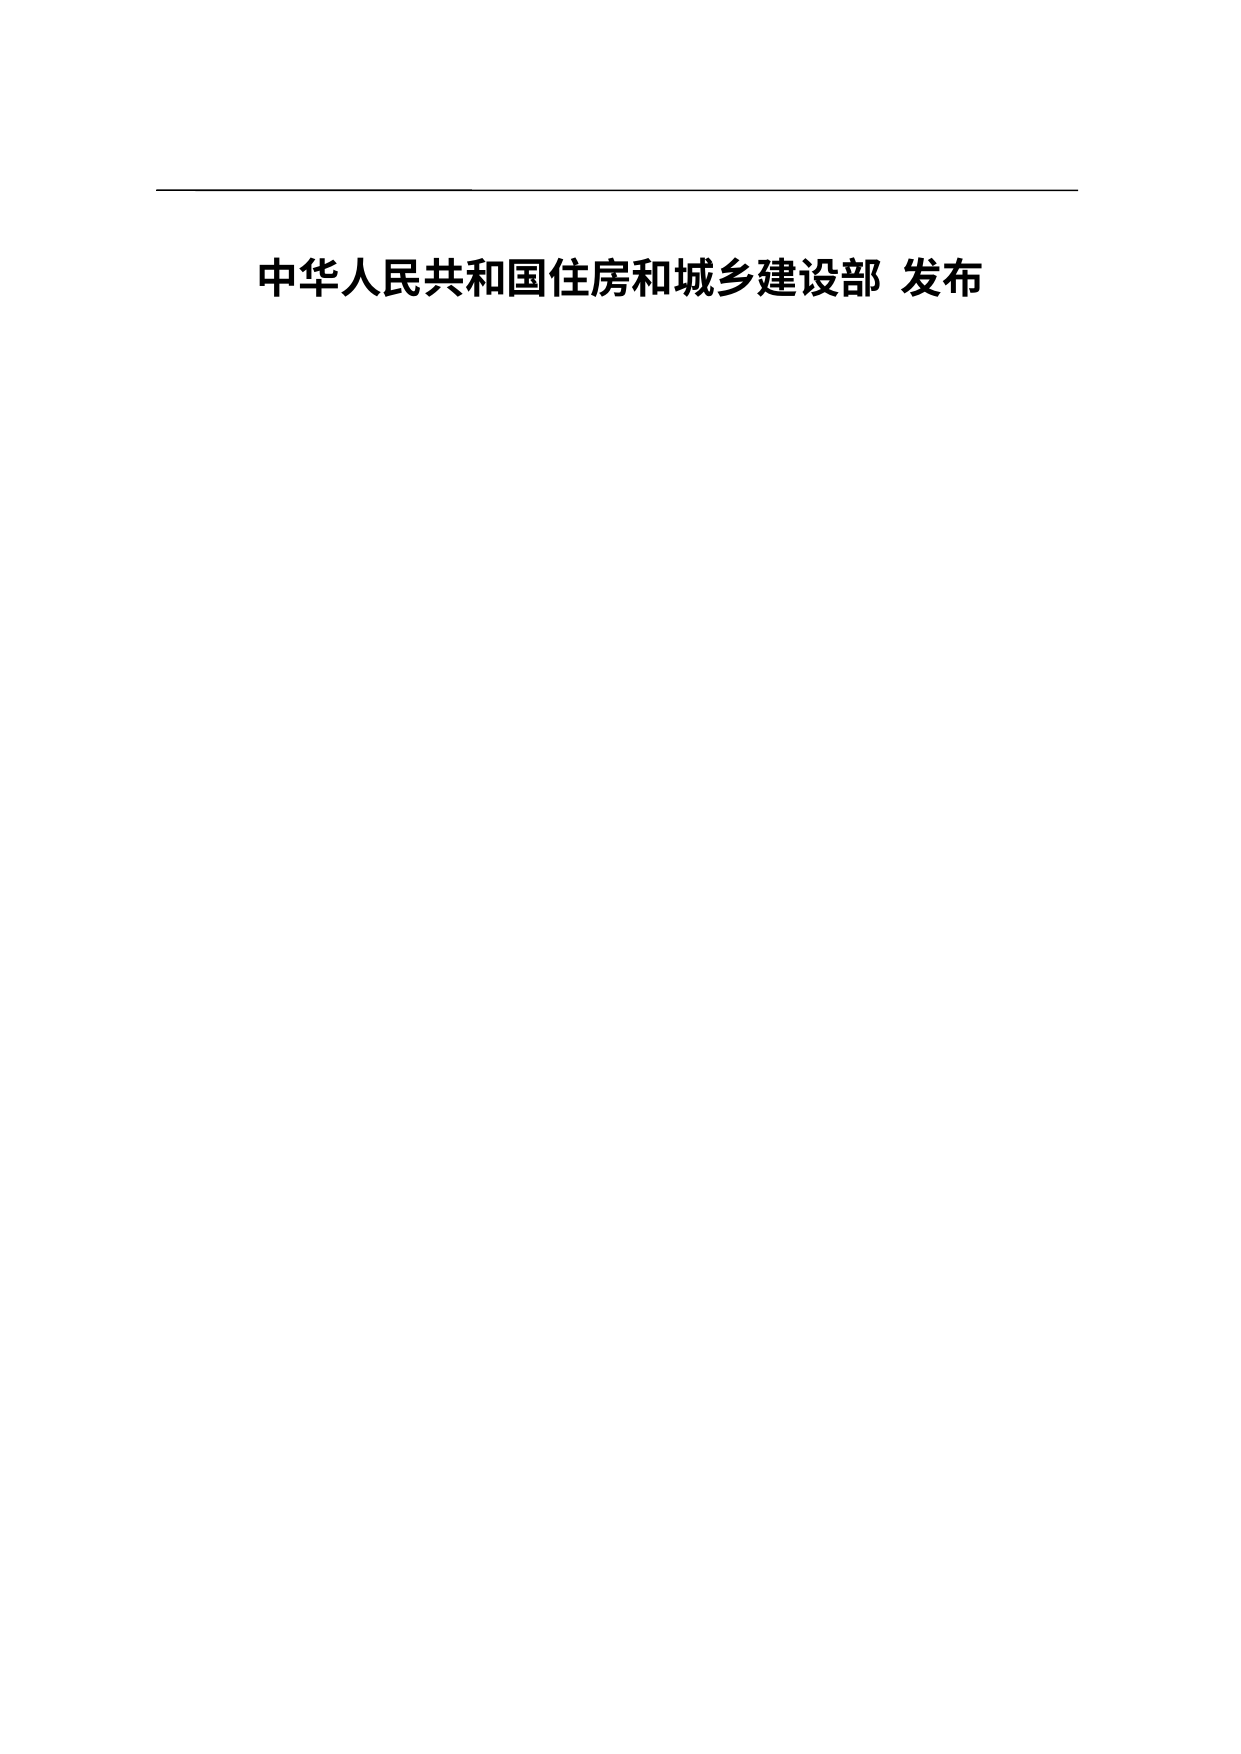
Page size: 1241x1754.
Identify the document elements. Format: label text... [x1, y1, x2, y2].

text 中华人民共和国住房和城乡建设部 发布 [159, 235, 1081, 314]
